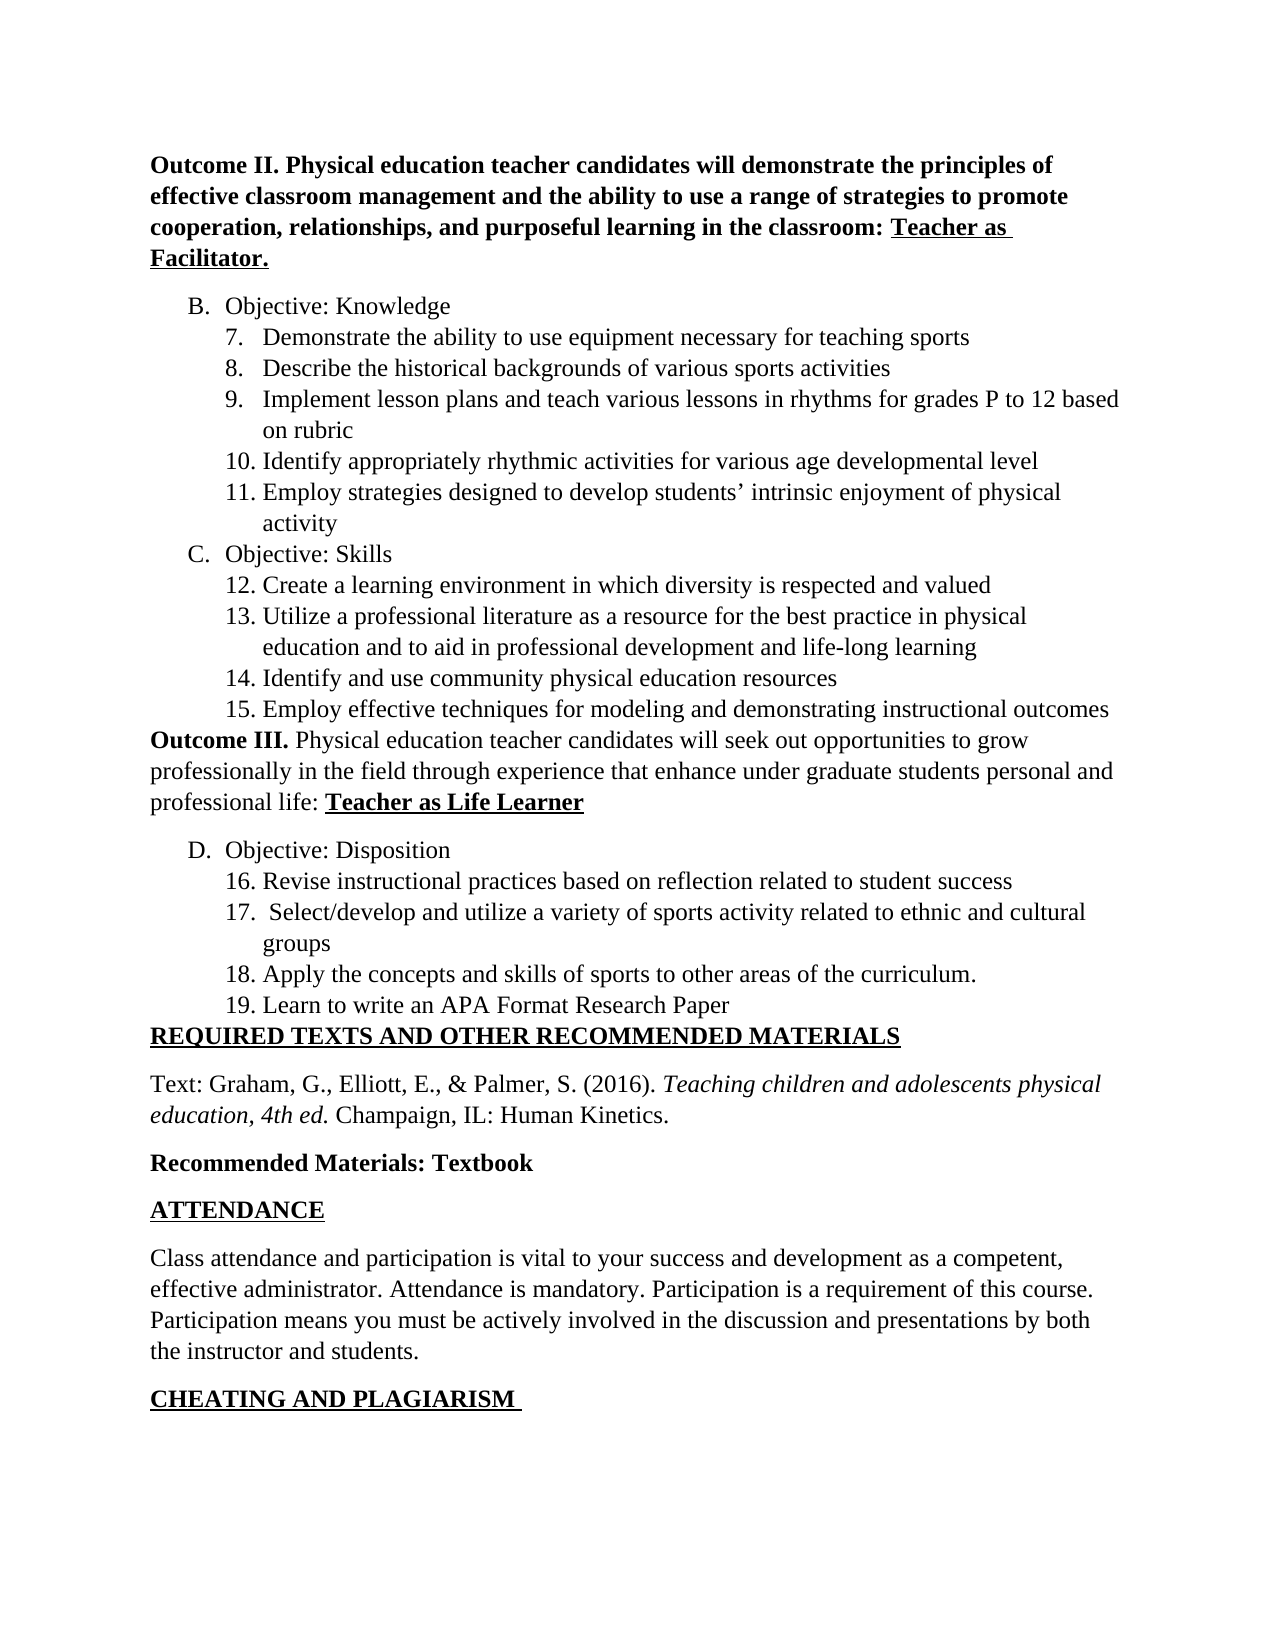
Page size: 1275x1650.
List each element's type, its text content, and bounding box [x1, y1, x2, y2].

text REQUIRED TEXTS AND OTHER RECOMMENDED MATERIALS [150, 1021, 1125, 1050]
list Objective: Skills [187, 539, 1125, 568]
list Apply the concepts and skills of sports to other areas of the curriculum. [225, 959, 1125, 988]
list Identify appropriately rhythmic activities for various age developmental level [225, 446, 1125, 475]
text Recommended Materials: Textbook [150, 1148, 1125, 1177]
text Text: Graham, G., Elliott, E., & Palmer, S. (2016). Teaching children and adolescents physical education, 4th ed. Champaign, IL: Human Kinetics. [150, 1069, 1125, 1129]
list Employ strategies designed to develop students’ intrinsic enjoyment of physical activity [225, 477, 1125, 537]
list Implement lesson plans and teach various lessons in rhythms for grades P to 12 based on rubric [225, 384, 1125, 444]
list Utilize a professional literature as a resource for the best practice in physical education and to aid in professional development and life-long learning [225, 601, 1125, 661]
list Demonstrate the ability to use equipment necessary for teaching sports [225, 322, 1125, 351]
text CHEATING AND PLAGIARISM [150, 1384, 1125, 1413]
text Class attendance and participation is vital to your success and development as a competent, effective administrator. Attendance is mandatory. Participation is a requirement of this course. Participation means you must be actively involved in the discussion and presentations by both the instructor and students. [150, 1243, 1125, 1365]
text Outcome III. Physical education teacher candidates will seek out opportunities to grow professionally in the field through experience that enhance under graduate students personal and professional life: Teacher as Life Learner [150, 725, 1125, 816]
text ATTENDANCE [150, 1196, 1125, 1224]
list Create a learning environment in which diversity is respected and valued [225, 570, 1125, 599]
list Revise instructional practices based on reflection related to student success [225, 866, 1125, 895]
list Learn to write an APA Format Research Paper [225, 990, 1125, 1019]
list Employ effective techniques for modeling and demonstrating instructional outcomes [225, 694, 1125, 723]
list Identify and use community physical education resources [225, 663, 1125, 692]
text Outcome II. Physical education teacher candidates will demonstrate the principles of effective classroom management and the ability to use a range of strategies to promote cooperation, relationships, and purposeful learning in the classroom: Teacher as Facilitator. [150, 150, 1125, 272]
list Objective: Knowledge [187, 291, 1125, 319]
list Select/develop and utilize a variety of sports activity related to ethnic and cultural groups [225, 897, 1125, 957]
list Describe the historical backgrounds of various sports activities [225, 353, 1125, 382]
list Objective: Disposition [187, 835, 1125, 864]
